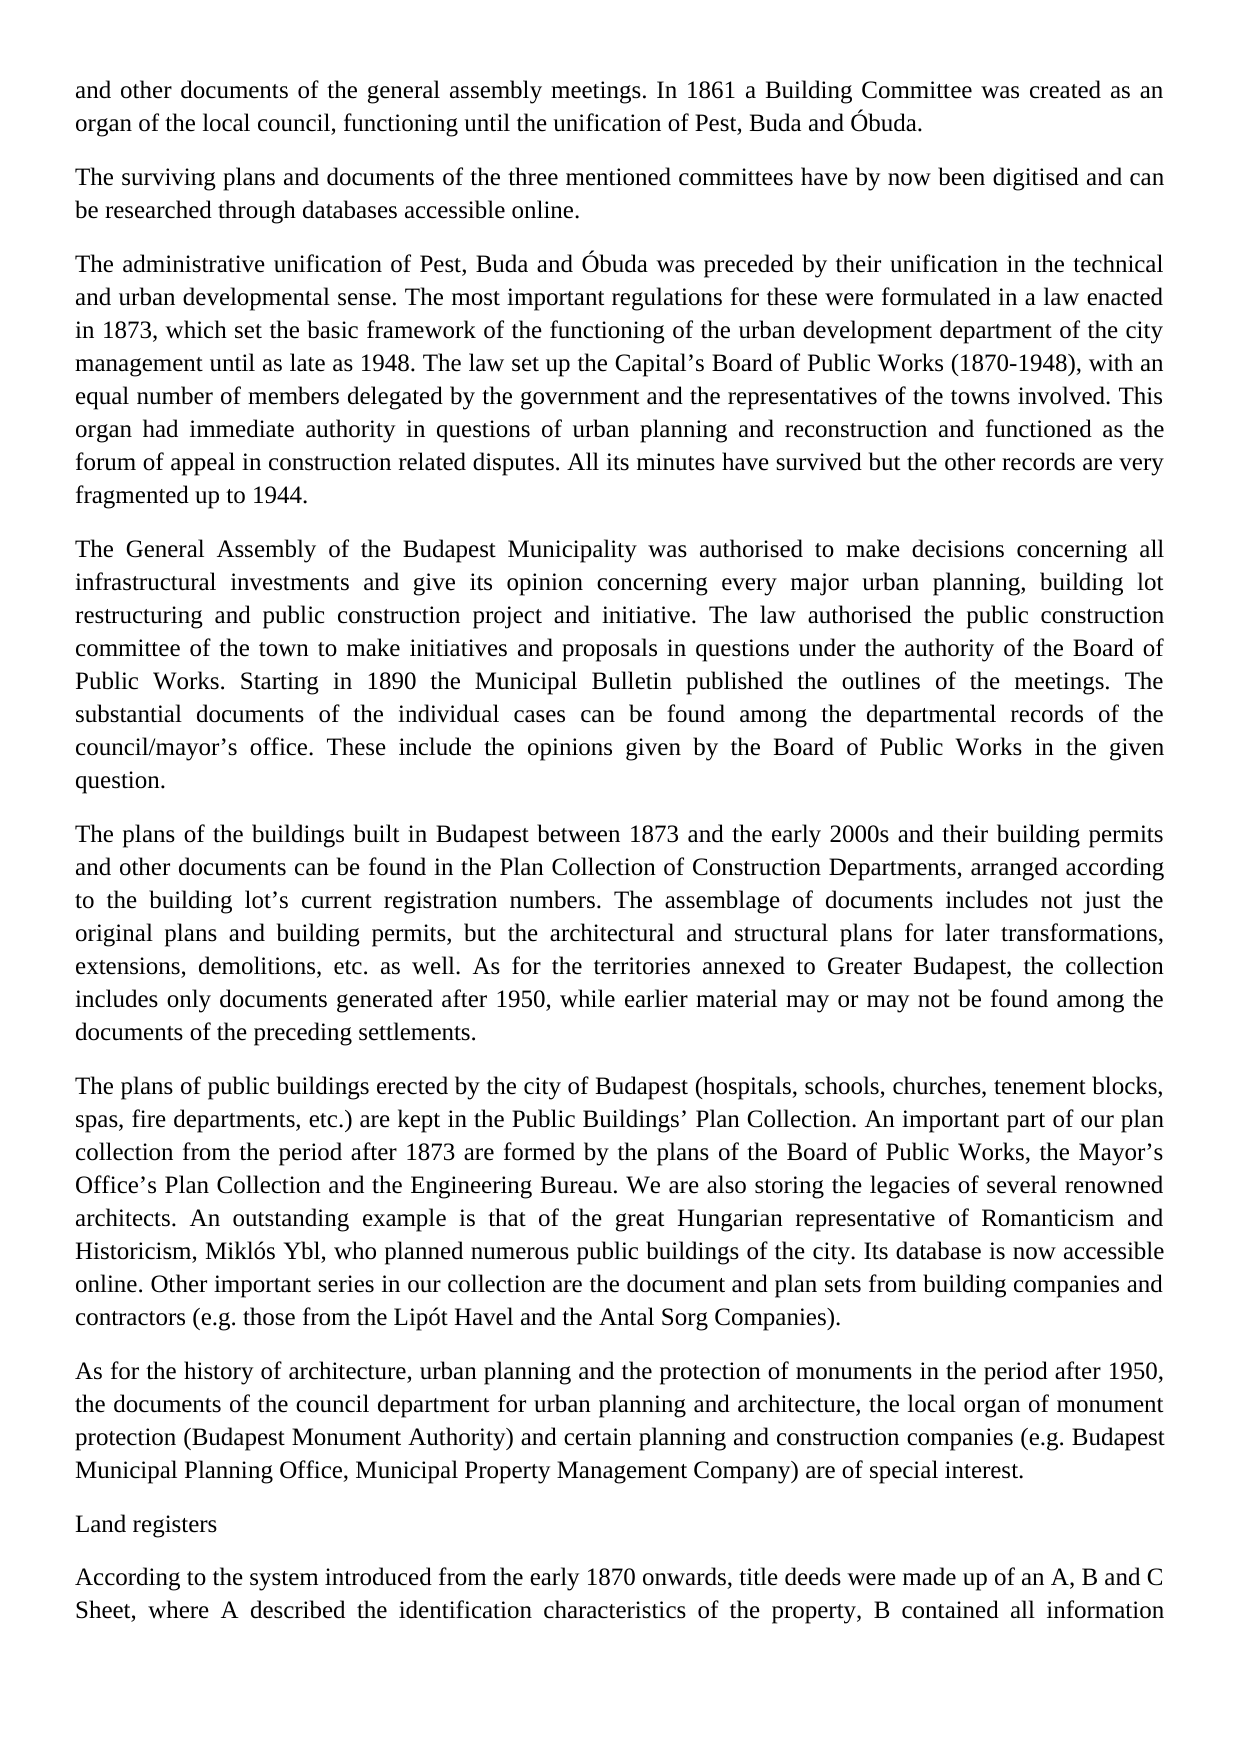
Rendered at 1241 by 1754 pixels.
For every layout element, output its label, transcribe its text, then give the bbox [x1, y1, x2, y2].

text The surviving plans and documents of the three mentioned committees have by now been digitised and can be researched through databases accessible online. [75, 162, 1165, 224]
text Land registers [75, 1509, 1165, 1537]
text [75, 1562, 1165, 1624]
text The plans of public buildings erected by the city of Budapest (hospitals, schools, churches, tenement blocks, spas, fire departments, etc.) are kept in the Public Buildings’ Plan Collection. An important part of our plan collection from the period after 1873 are formed by the plans of the Board of Public Works, the Mayor’s Office’s Plan Collection and the Engineering Bureau. We are also storing the legacies of several renowned architects. An outstanding example is that of the great Hungarian representative of Romanticism and Historicism, Miklós Ybl, who planned numerous public buildings of the city. Its database is now accessible online. Other important series in our collection are the document and plan sets from building companies and contractors (e.g. those from the Lipót Havel and the Antal Sorg Companies). [75, 1071, 1165, 1331]
text The plans of the buildings built in Budapest between 1873 and the early 2000s and their building permits and other documents can be found in the Plan Collection of Construction Departments, arranged according to the building lot’s current registration numbers. The assemblage of documents includes not just the original plans and building permits, but the architectural and structural plans for later transformations, extensions, demolitions, etc. as well. As for the territories annexed to Greater Budapest, the collection includes only documents generated after 1950, while earlier material may or may not be found among the documents of the preceding settlements. [75, 819, 1165, 1046]
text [75, 75, 1165, 137]
text As for the history of architecture, urban planning and the protection of monuments in the period after 1950, the documents of the council department for urban planning and architecture, the local organ of monument protection (Budapest Monument Authority) and certain planning and construction companies (e.g. Budapest Municipal Planning Office, Municipal Property Management Company) are of special interest. [75, 1356, 1165, 1483]
text The administrative unification of Pest, Buda and Óbuda was preceded by their unification in the technical and urban developmental sense. The most important regulations for these were formulated in a law enacted in 1873, which set the basic framework of the functioning of the urban development department of the city management until as late as 1948. The law set up the Capital’s Board of Public Works (1870-1948), with an equal number of members delegated by the government and the representatives of the towns involved. This organ had immediate authority in questions of urban planning and reconstruction and functioned as the forum of appeal in construction related disputes. All its minutes have survived but the other records are very fragmented up to 1944. [75, 249, 1165, 509]
text The General Assembly of the Budapest Municipality was authorised to make decisions concerning all infrastructural investments and give its opinion concerning every major urban planning, building lot restructuring and public construction project and initiative. The law authorised the public construction committee of the town to make initiatives and proposals in questions under the authority of the Board of Public Works. Starting in 1890 the Municipal Bulletin published the outlines of the meetings. The substantial documents of the individual cases can be found among the departmental records of the council/mayor’s office. These include the opinions given by the Board of Public Works in the given question. [75, 534, 1165, 794]
